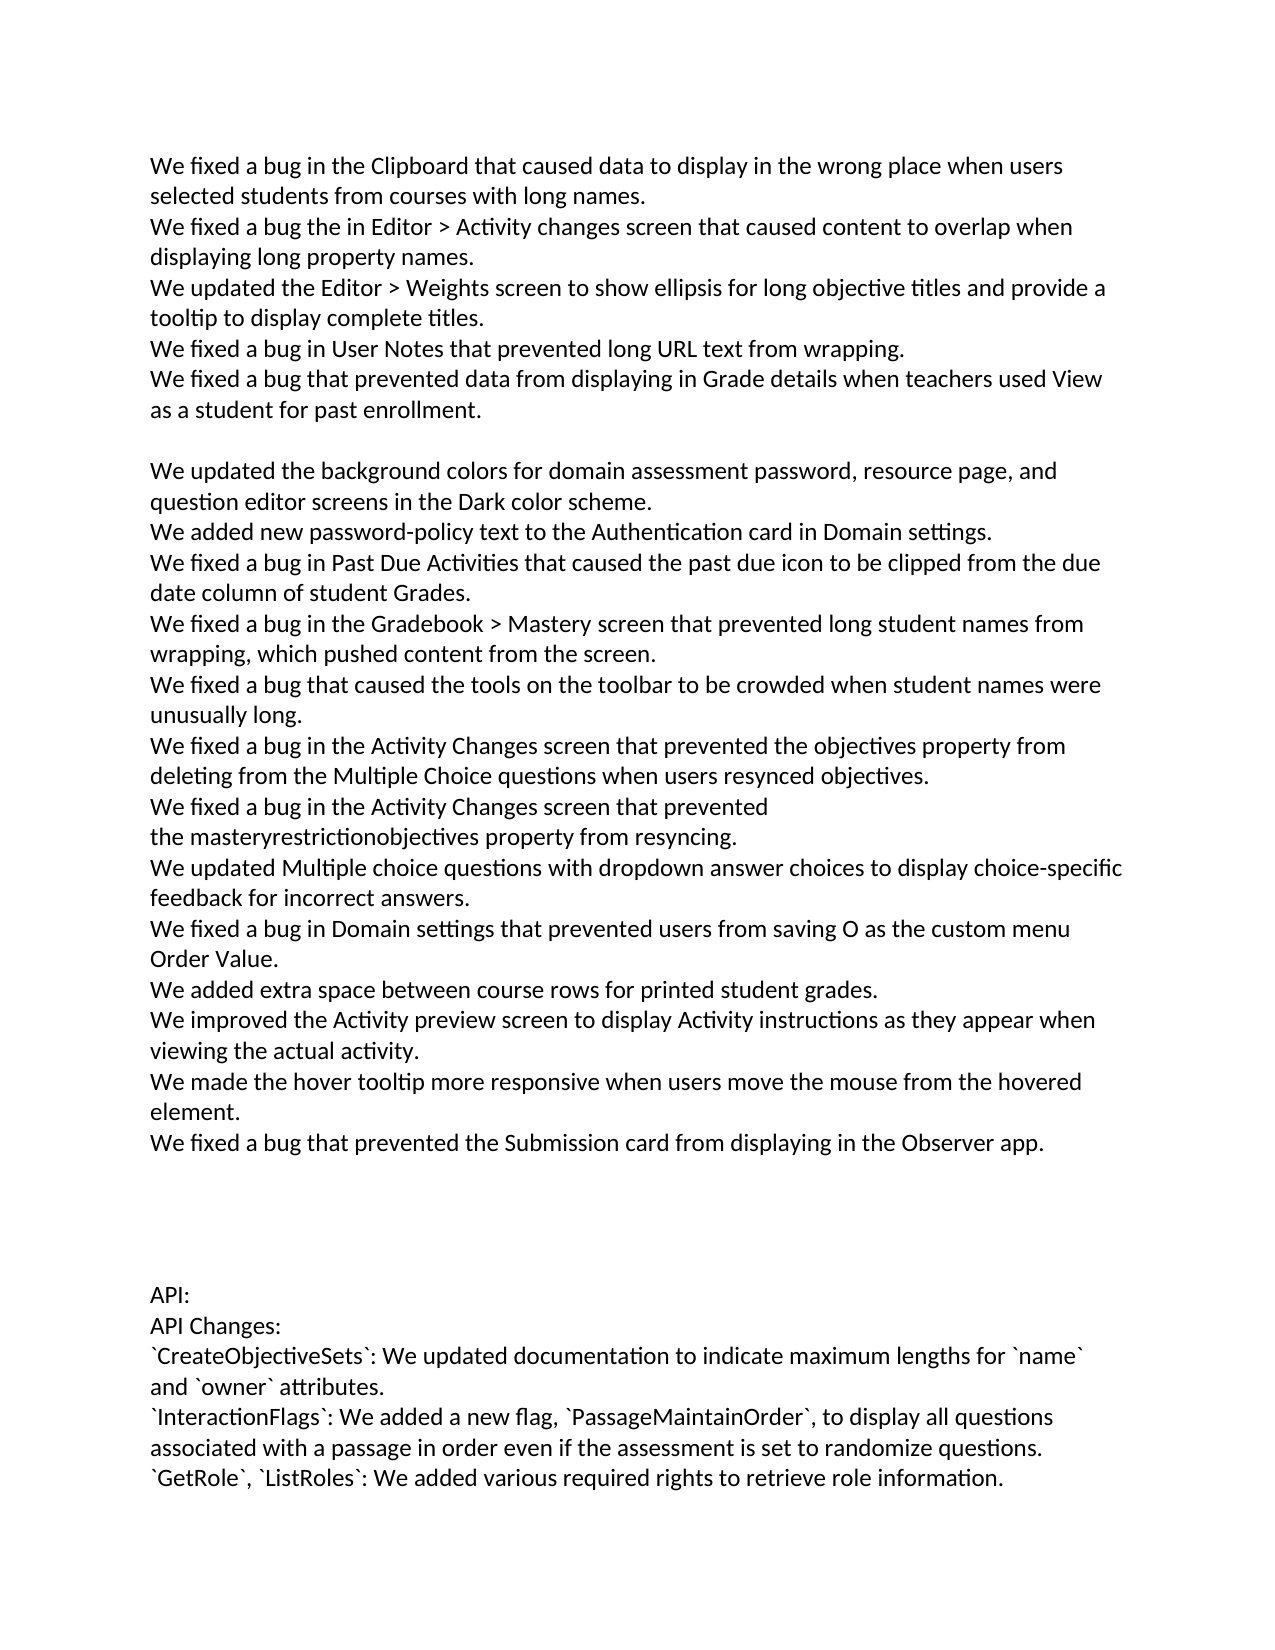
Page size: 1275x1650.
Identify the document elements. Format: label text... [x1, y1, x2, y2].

text `InteractionFlags`: We added a new flag, `PassageMaintainOrder`, to display all questions associated with a passage in order even if the assessment is set to randomize questions. [150, 1401, 1125, 1462]
text We added new password-policy text to the Authentication card in Domain settings. [150, 516, 1125, 547]
text We fixed a bug the in Editor > Activity changes screen that caused content to overlap when displaying long property names. [150, 211, 1125, 272]
text We improved the Activity preview screen to display Activity instructions as they appear when viewing the actual activity. [150, 1004, 1125, 1066]
text We added extra space between course rows for printed student grades. [150, 974, 1125, 1004]
text We fixed a bug that prevented data from displaying in Grade details when teachers used View as a student for past enrollment. [150, 364, 1125, 425]
text We made the hover tooltip more responsive when users move the mouse from the hovered element. [150, 1066, 1125, 1127]
text We fixed a bug in the Activity Changes screen that prevented the masteryrestrictionobjectives property from resyncing. [150, 791, 1125, 852]
text We fixed a bug that prevented the Submission card from displaying in the Observer app. [150, 1127, 1125, 1157]
text We fixed a bug in the Activity Changes screen that prevented the objectives property from deleting from the Multiple Choice questions when users resynced objectives. [150, 730, 1125, 791]
text We fixed a bug in Past Due Activities that caused the past due icon to be clipped from the due date column of student Grades. [150, 547, 1125, 608]
text We updated Multiple choice questions with dropdown answer choices to display choice-specific feedback for incorrect answers. [150, 852, 1125, 913]
text We updated the background colors for domain assessment password, resource page, and question editor screens in the Dark color scheme. [150, 455, 1125, 516]
text `CreateObjectiveSets`: We updated documentation to indicate maximum lengths for `name` and `owner` attributes. [150, 1340, 1125, 1401]
text We fixed a bug in User Notes that prevented long URL text from wrapping. [150, 333, 1125, 364]
text We updated the Editor > Weights screen to show ellipsis for long objective titles and provide a tooltip to display complete titles. [150, 272, 1125, 333]
text We fixed a bug that caused the tools on the toolbar to be crowded when student names were unusually long. [150, 669, 1125, 730]
text We fixed a bug in the Gradebook > Mastery screen that prevented long student names from wrapping, which pushed content from the screen. [150, 608, 1125, 669]
text API Changes: [150, 1310, 1125, 1340]
text We fixed a bug in the Clipboard that caused data to display in the wrong place when users selected students from courses with long names. [150, 150, 1125, 211]
text API: [150, 1279, 1125, 1310]
text We fixed a bug in Domain settings that prevented users from saving O as the custom menu Order Value. [150, 913, 1125, 974]
text `GetRole`, `ListRoles`: We added various required rights to retrieve role information. [150, 1462, 1125, 1493]
